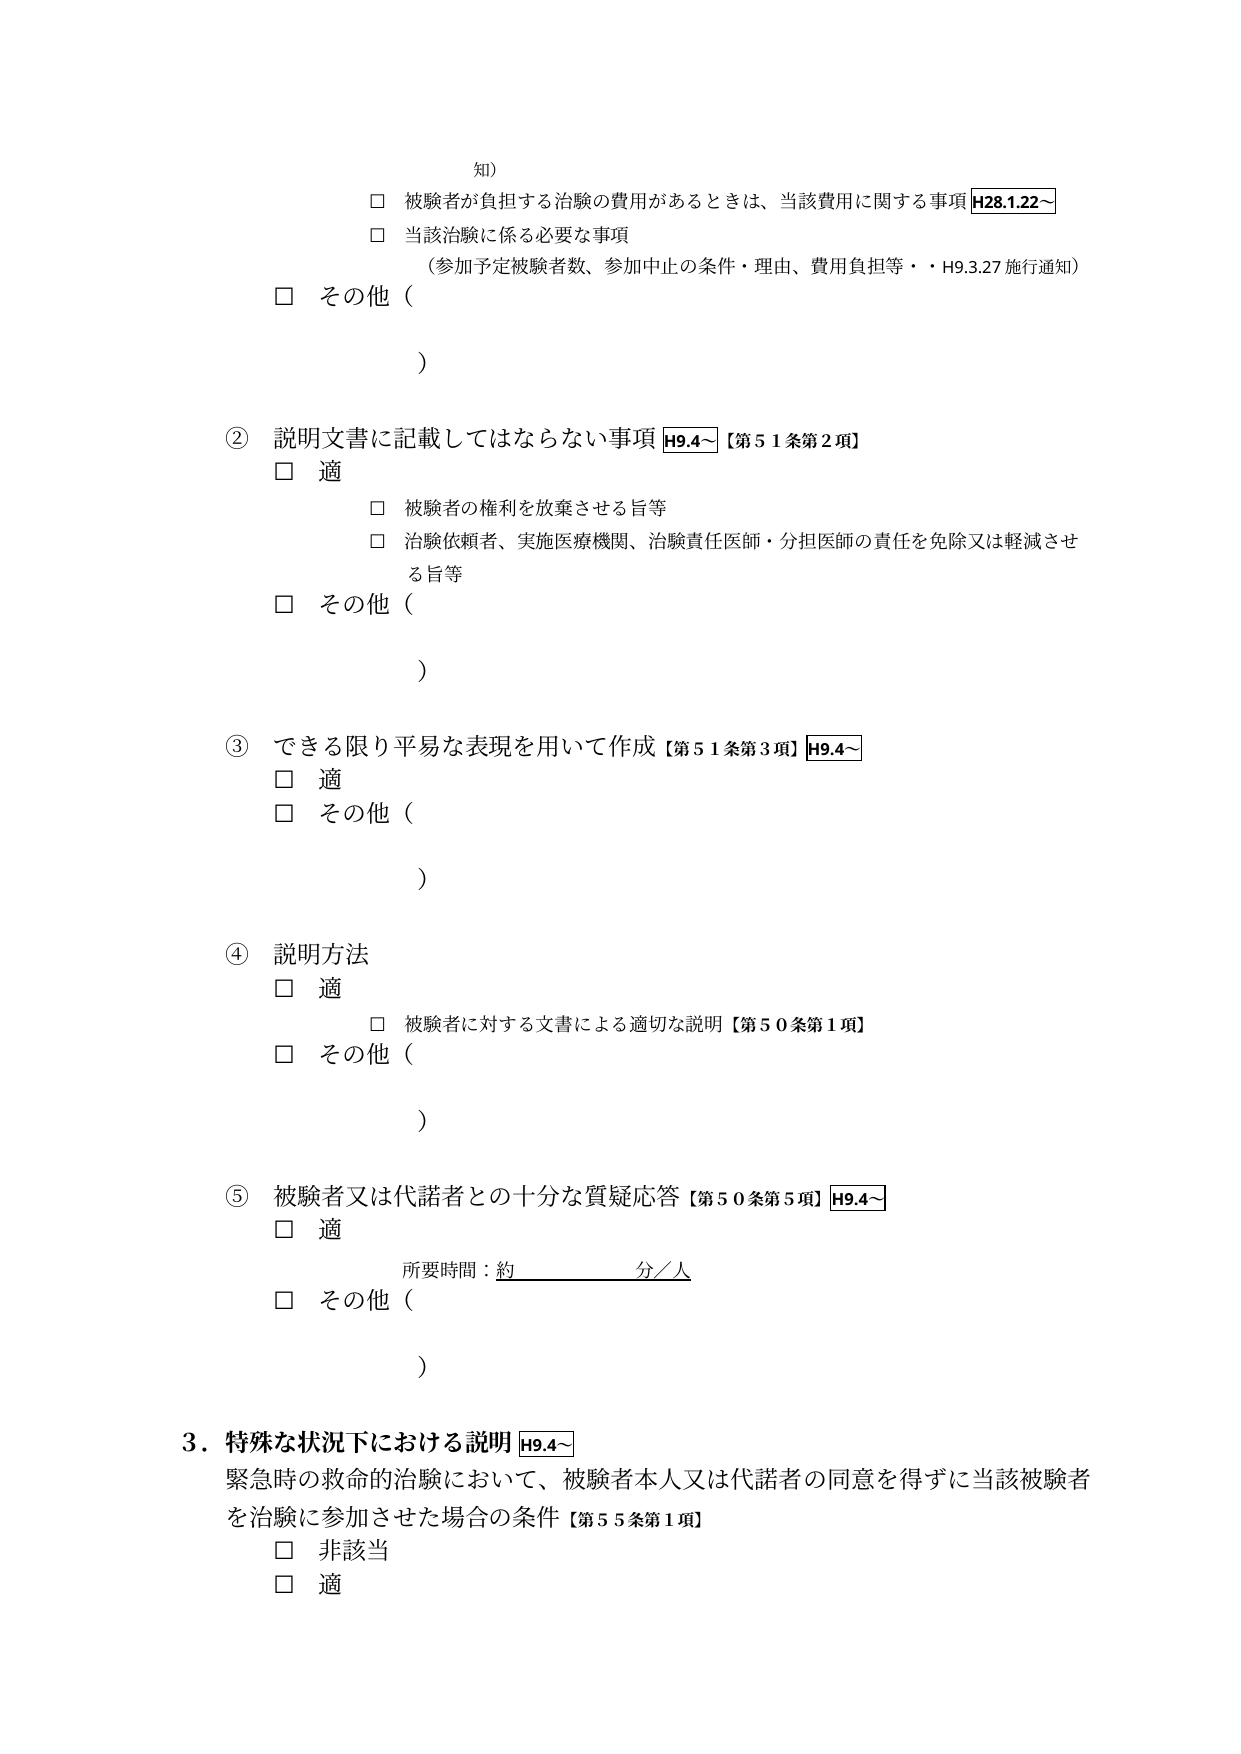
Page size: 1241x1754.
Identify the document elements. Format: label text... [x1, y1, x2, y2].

text ③ できる限り平易な表現を用いて作成【第５１条第３項】H9.4～ [177, 725, 1092, 762]
text その他（ ） [273, 587, 1092, 687]
text その他（ ） [273, 796, 1092, 896]
text ④ 説明方法 [177, 933, 1092, 971]
text 被験者が負担する治験の費用があるときは、当該費用に関する事項H28.1.22～ [369, 181, 1092, 214]
text ３．特殊な状況下における説明 H9.4～ [177, 1421, 1092, 1458]
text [417, 148, 1092, 181]
text その他（ ） [273, 279, 1092, 379]
text （参加予定被験者数、参加中止の条件・理由、費用負担等・・H9.3.27施行通知） [417, 248, 1092, 279]
text 適 [273, 1212, 1092, 1246]
text 適 [273, 454, 1092, 487]
text 被験者に対する文書による適切な説明【第５０条第１項】 [369, 1004, 1092, 1037]
text 被験者の権利を放棄させる旨等 [369, 487, 1092, 521]
text ⑤ 被験者又は代諾者との十分な質疑応答【第５０条第５項】H9.4～ [177, 1175, 1092, 1212]
text 適 [273, 762, 1092, 796]
text 当該治験に係る必要な事項 [369, 214, 1092, 248]
text 非該当 [273, 1533, 1092, 1566]
text その他（ ） [273, 1037, 1092, 1137]
text ② 説明文書に記載してはならない事項 H9.4～【第５１条第２項】 [177, 416, 1092, 454]
text その他（ ） [273, 1283, 1092, 1383]
text 緊急時の救命的治験において、被験者本人又は代諾者の同意を得ずに当該被験者を治験に参加させた場合の条件【第５５条第１項】 [177, 1458, 1092, 1533]
text 適 [273, 1566, 1092, 1600]
text 治験依頼者、実施医療機関、治験責任医師・分担医師の責任を免除又は軽減させる旨等 [369, 521, 1092, 587]
text 所要時間：約 分／人 [177, 1246, 1092, 1283]
text 適 [273, 971, 1092, 1004]
